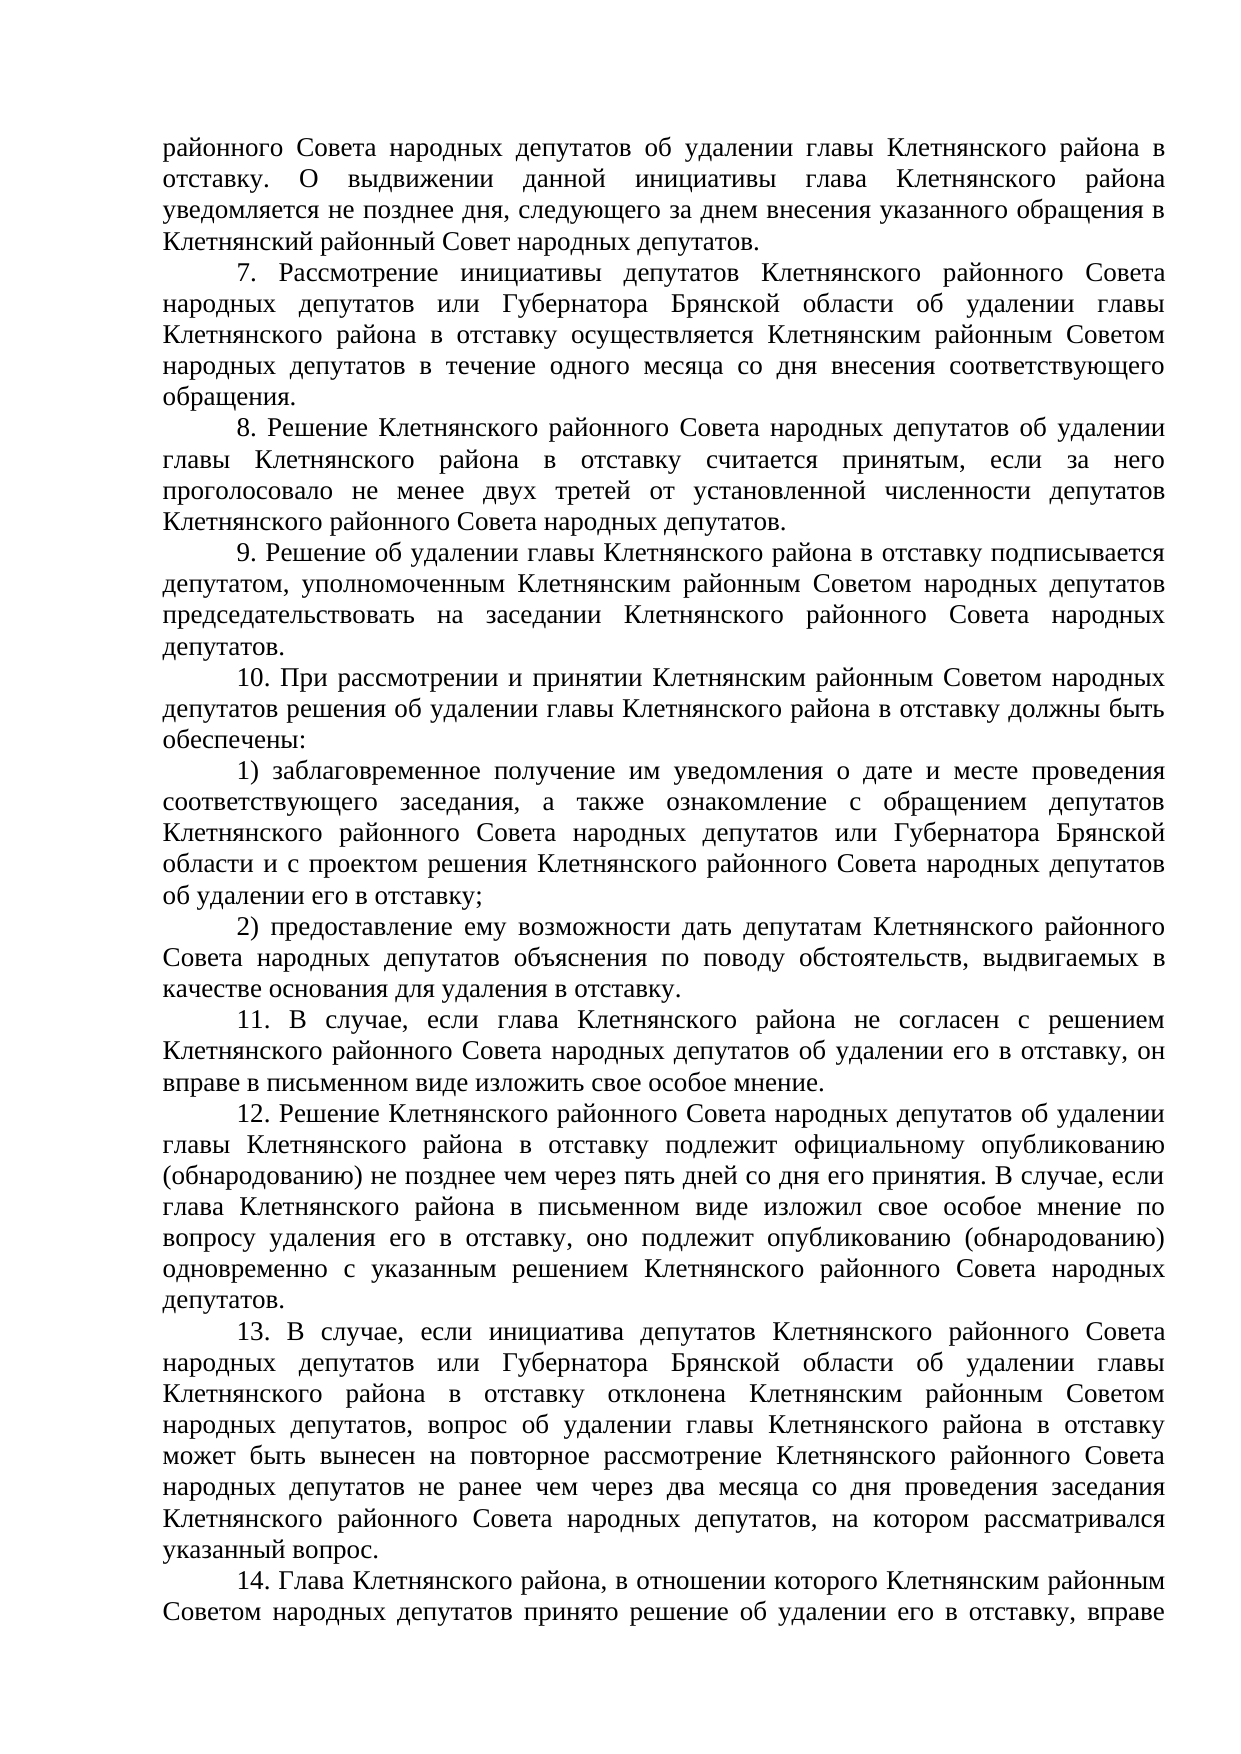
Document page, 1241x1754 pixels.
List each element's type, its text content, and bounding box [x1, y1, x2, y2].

text 10. При рассмотрении и принятии Клетнянским районным Советом народных депутатов решения об удалении главы Клетнянского района в отставку должны быть обеспечены: [162, 661, 1167, 754]
text 12. Решение Клетнянского районного Совета народных депутатов об удалении главы Клетнянского района в отставку подлежит официальному опубликованию (обнародованию) не позднее чем через пять дней со дня его принятия. В случае, если глава Клетнянского района в письменном виде изложил свое особое мнение по вопросу удаления его в отставку, оно подлежит опубликованию (обнародованию) одновременно с указанным решением Клетнянского районного Совета народных депутатов. [162, 1097, 1167, 1315]
text 1) заблаговременное получение им уведомления о дате и месте проведения соответствующего заседания, а также ознакомление с обращением депутатов Клетнянского районного Совета народных депутатов или Губернатора Брянской области и с проектом решения Клетнянского районного Совета народных депутатов об удалении его в отставку; [162, 754, 1167, 910]
text 8. Решение Клетнянского районного Совета народных депутатов об удалении главы Клетнянского района в отставку считается принятым, если за него проголосовало не менее двух третей от установленной численности депутатов Клетнянского районного Совета народных депутатов. [162, 412, 1167, 536]
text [162, 1564, 1167, 1626]
text 13. В случае, если инициатива депутатов Клетнянского районного Совета народных депутатов или Губернатора Брянской области об удалении главы Клетнянского района в отставку отклонена Клетнянским районным Советом народных депутатов, вопрос об удалении главы Клетнянского района в отставку может быть вынесен на повторное рассмотрение Клетнянского районного Совета народных депутатов не ранее чем через два месяца со дня проведения заседания Клетнянского районного Совета народных депутатов, на котором рассматривался указанный вопрос. [162, 1315, 1167, 1564]
text 9. Решение об удалении главы Клетнянского района в отставку подписывается депутатом, уполномоченным Клетнянским районным Советом народных депутатов председательствовать на заседании Клетнянского районного Совета народных депутатов. [162, 536, 1167, 661]
text 11. В случае, если глава Клетнянского района не согласен с решением Клетнянского районного Совета народных депутатов об удалении его в отставку, он вправе в письменном виде изложить свое особое мнение. [162, 1003, 1167, 1097]
text 2) предоставление ему возможности дать депутатам Клетнянского районного Совета народных депутатов объяснения по поводу обстоятельств, выдвигаемых в качестве основания для удаления в отставку. [162, 910, 1167, 1003]
text 7. Рассмотрение инициативы депутатов Клетнянского районного Совета народных депутатов или Губернатора Брянской области об удалении главы Клетнянского района в отставку осуществляется Клетнянским районным Советом народных депутатов в течение одного месяца со дня внесения соответствующего обращения. [162, 256, 1167, 412]
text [162, 131, 1167, 256]
